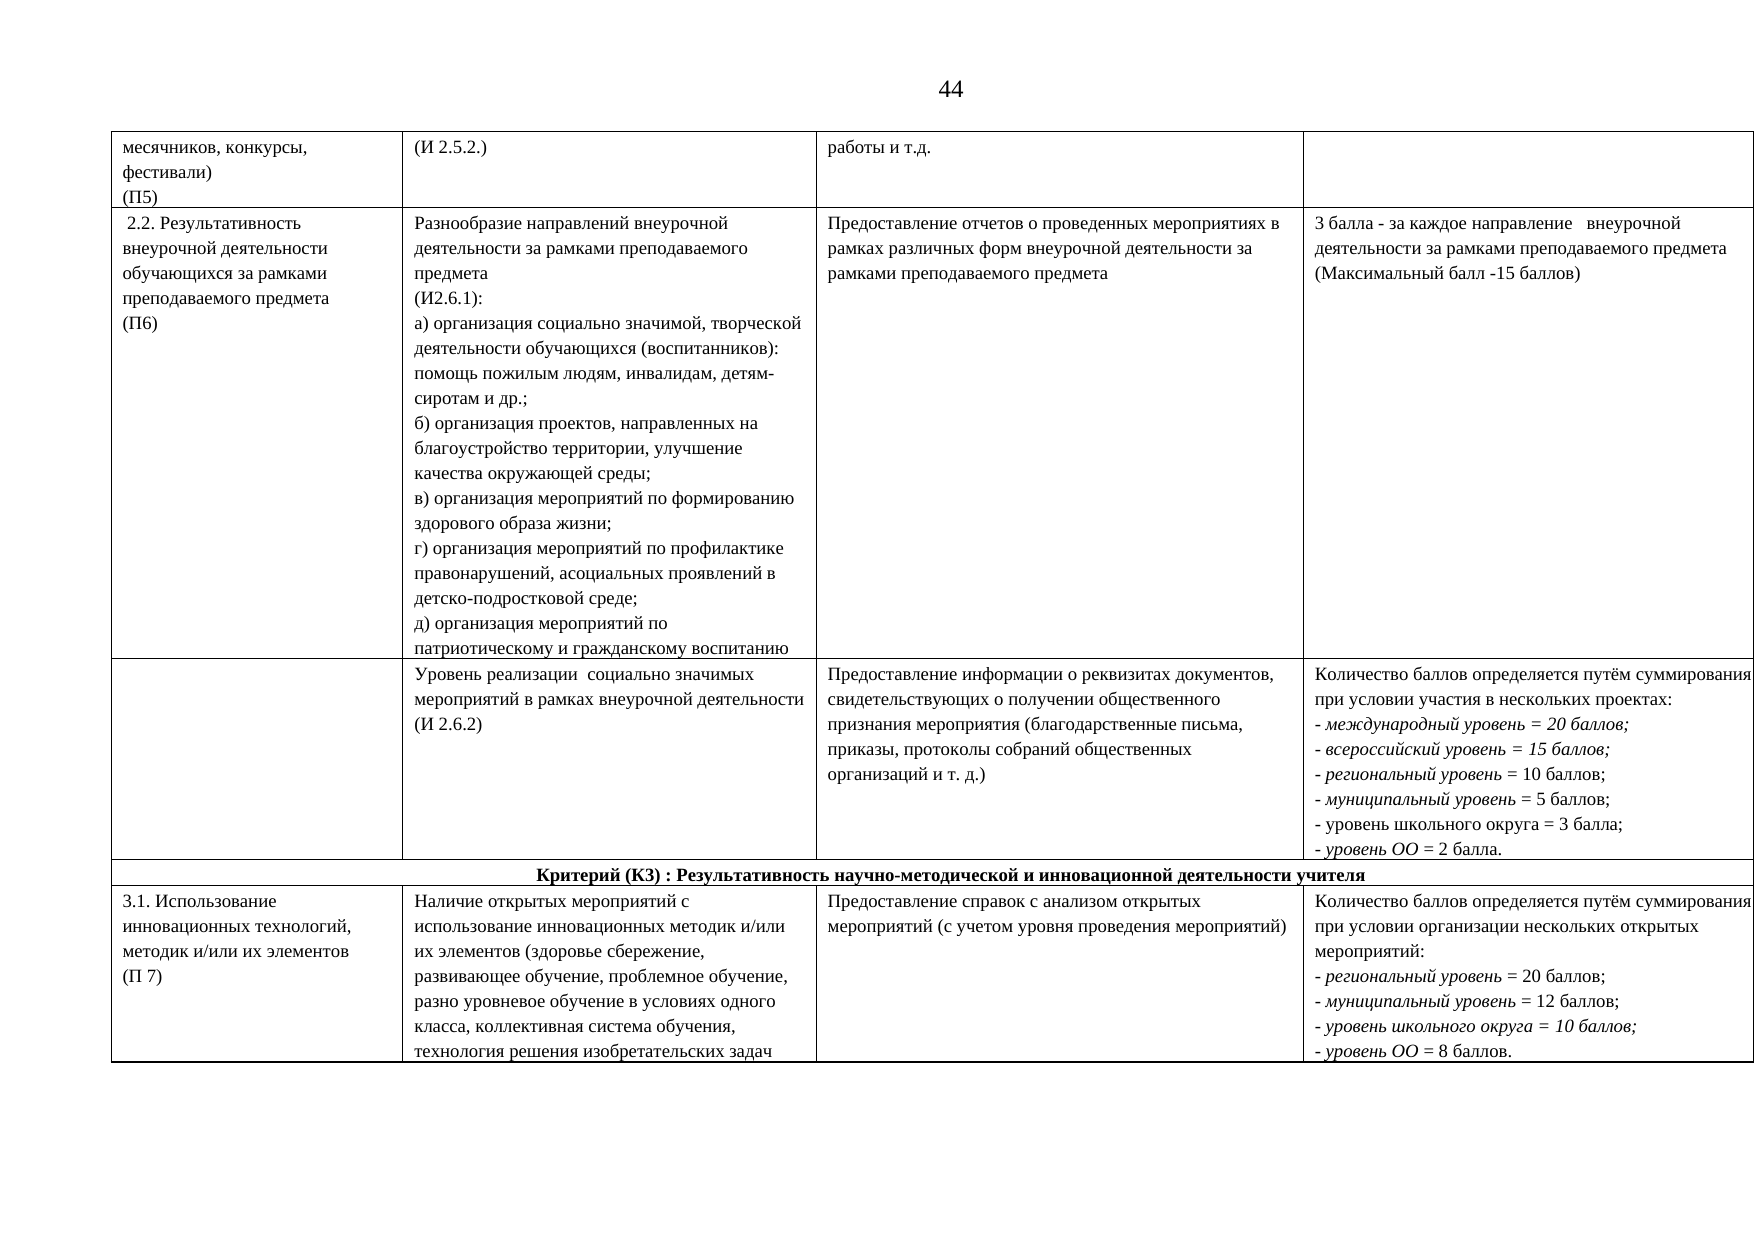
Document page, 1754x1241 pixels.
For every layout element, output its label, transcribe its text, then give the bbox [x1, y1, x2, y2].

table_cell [817, 132, 1303, 207]
table_cell Количество баллов определяется путём суммирования при условии участия в нескольких проектах: - международный уровень = 20 баллов; - всероссийский уровень = 15 баллов; - региональный уровень = 10 баллов; - муниципальный уровень = 5 баллов; - уровень школьного округа = 3 балла; - уровень ОО = 2 балла. [1304, 659, 1753, 859]
table_cell Предоставление отчетов о проведенных мероприятиях в рамках различных форм внеурочной деятельности за рамками преподаваемого предмета [817, 208, 1303, 658]
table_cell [112, 886, 402, 1061]
table_cell 2.2. Результативность внеурочной деятельности обучающихся за рамками преподаваемого предмета (П6) [112, 208, 402, 658]
table_cell Критерий (К3) : Результативность научно-методической и инновационной деятельности учителя [112, 860, 1753, 885]
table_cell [1304, 886, 1753, 1061]
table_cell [403, 132, 816, 207]
table_cell Разнообразие направлений внеурочной деятельности за рамками преподаваемого предмета (И2.6.1): а) организация социально значимой, творческой деятельности обучающихся (воспитанников): помощь пожилым людям, инвалидам, детям-сиротам и др.; б) организация проектов, направленных на благоустройство территории, улучшение качества окружающей среды; в) организация мероприятий по формированию здорового образа жизни; г) организация мероприятий по профилактике правонарушений, асоциальных проявлений в детско-подростковой среде; д) организация мероприятий по патриотическому и гражданскому воспитанию [403, 208, 816, 658]
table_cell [817, 886, 1303, 1061]
table_cell Уровень реализации социально значимых мероприятий в рамках внеурочной деятельности (И 2.6.2) [403, 659, 816, 859]
table_cell Предоставление информации о реквизитах документов, свидетельствующих о получении общественного признания мероприятия (благодарственные письма, приказы, протоколы собраний общественных организаций и т. д.) [817, 659, 1303, 859]
table_cell [112, 659, 402, 859]
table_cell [1304, 132, 1753, 207]
table_cell 3 балла - за каждое направление внеурочной деятельности за рамками преподаваемого предмета (Максимальный балл -15 баллов) [1304, 208, 1753, 658]
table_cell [403, 886, 816, 1061]
